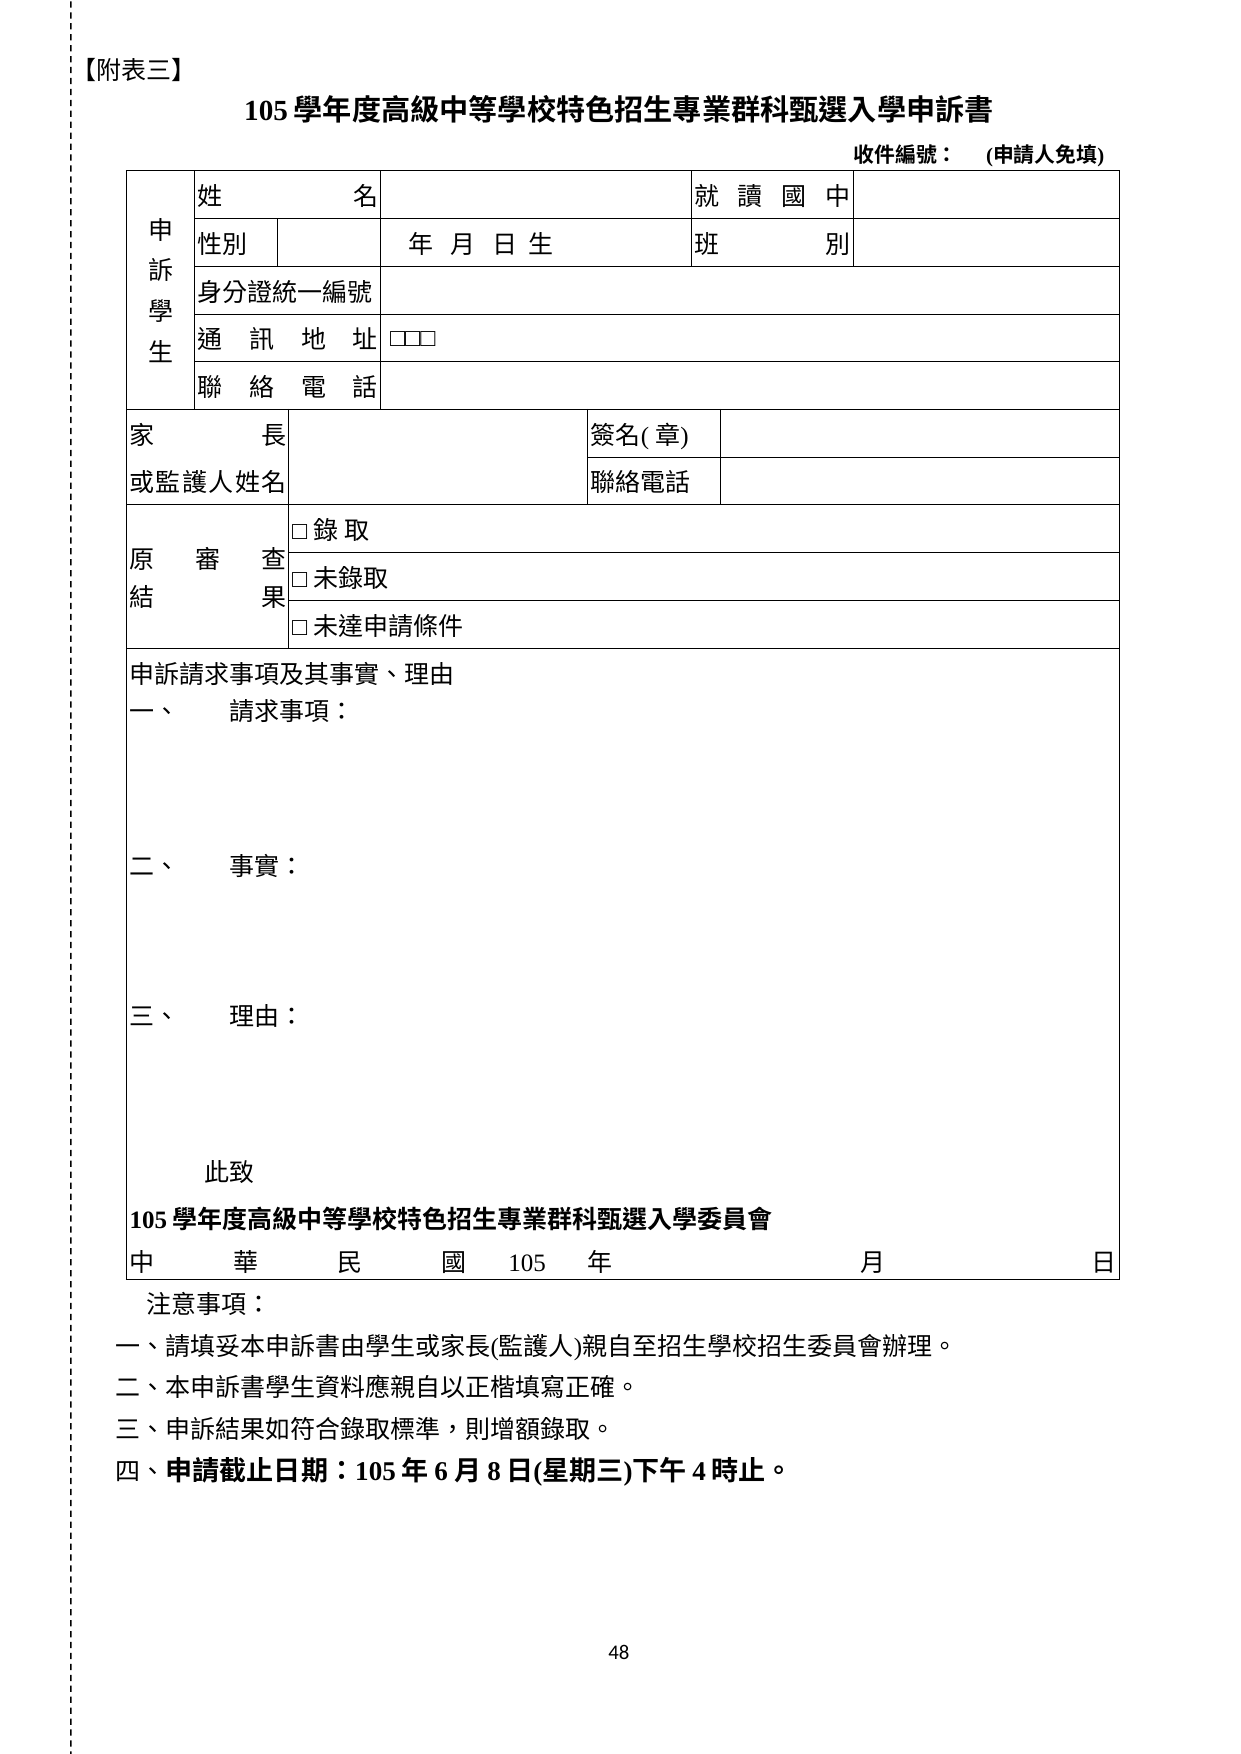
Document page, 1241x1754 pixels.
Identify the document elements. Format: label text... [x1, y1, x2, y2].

text 一、請填妥本申訴書由學生或家長(監護人)親自至招生學校招生委員會辦理。 [115, 1322, 1166, 1363]
table_cell [289, 410, 587, 504]
table_cell 年 月 日 生 [381, 219, 691, 266]
table_cell 或監護人姓名 [127, 457, 288, 504]
table_cell □ 未錄取 [289, 553, 1119, 600]
table_cell 中 華 民 國105年 月 日 [127, 1242, 1119, 1279]
table_cell 此致 [127, 1146, 1119, 1194]
table_cell [721, 458, 1119, 504]
text 【附表三】 [71, 49, 1166, 87]
table_cell 簽名( 章) [588, 410, 720, 457]
table_cell 聯絡電話 [588, 458, 720, 504]
table_cell [278, 219, 380, 266]
text 三、申訴結果如符合錄取標準，則增額錄取。 [115, 1405, 1166, 1447]
table_cell □ 錄 取 [289, 505, 1119, 552]
table_header 申訴學生 [127, 171, 194, 409]
table_header 就讀國中 [692, 171, 853, 218]
table_cell 105學年度高級中等學校特色招生專業群科甄選入學委員會 [127, 1194, 1119, 1242]
text 四、申請截止日期：105年 6 月8日(星期三)下午4時止。 [115, 1447, 1166, 1488]
table_cell 身分證統一編號 [195, 267, 380, 313]
text 收件編號： (申請人免填) [71, 129, 1104, 170]
table_cell [721, 410, 1119, 457]
text 二、本申訴書學生資料應親自以正楷填寫正確。 [115, 1363, 1166, 1405]
table_cell 家長 [127, 410, 288, 457]
table_cell [854, 219, 1119, 266]
table_cell 事實： [127, 846, 1119, 996]
table_cell 申訴請求事項及其事實、理由 請求事項： [127, 649, 1119, 846]
table_header 姓名 [195, 171, 380, 218]
text 注意事項： [146, 1280, 1166, 1322]
table_cell 聯絡電話 [195, 362, 380, 409]
table_header [854, 171, 1119, 218]
table_cell [381, 267, 1119, 313]
table_cell [381, 362, 1119, 409]
text 105學年度高級中等學校特色招生專業群科甄選入學申訴書 [71, 87, 1166, 129]
table_cell □ 未達申請條件 [289, 601, 1119, 647]
table_cell 性別 [195, 219, 277, 266]
table_header [381, 171, 691, 218]
table_cell 原審查 結果 [127, 505, 288, 647]
table_cell □□□ [381, 315, 1119, 361]
table_cell 理由： [127, 996, 1119, 1146]
table_cell 通訊地址 [195, 315, 380, 361]
table_cell 班別 [692, 219, 853, 266]
